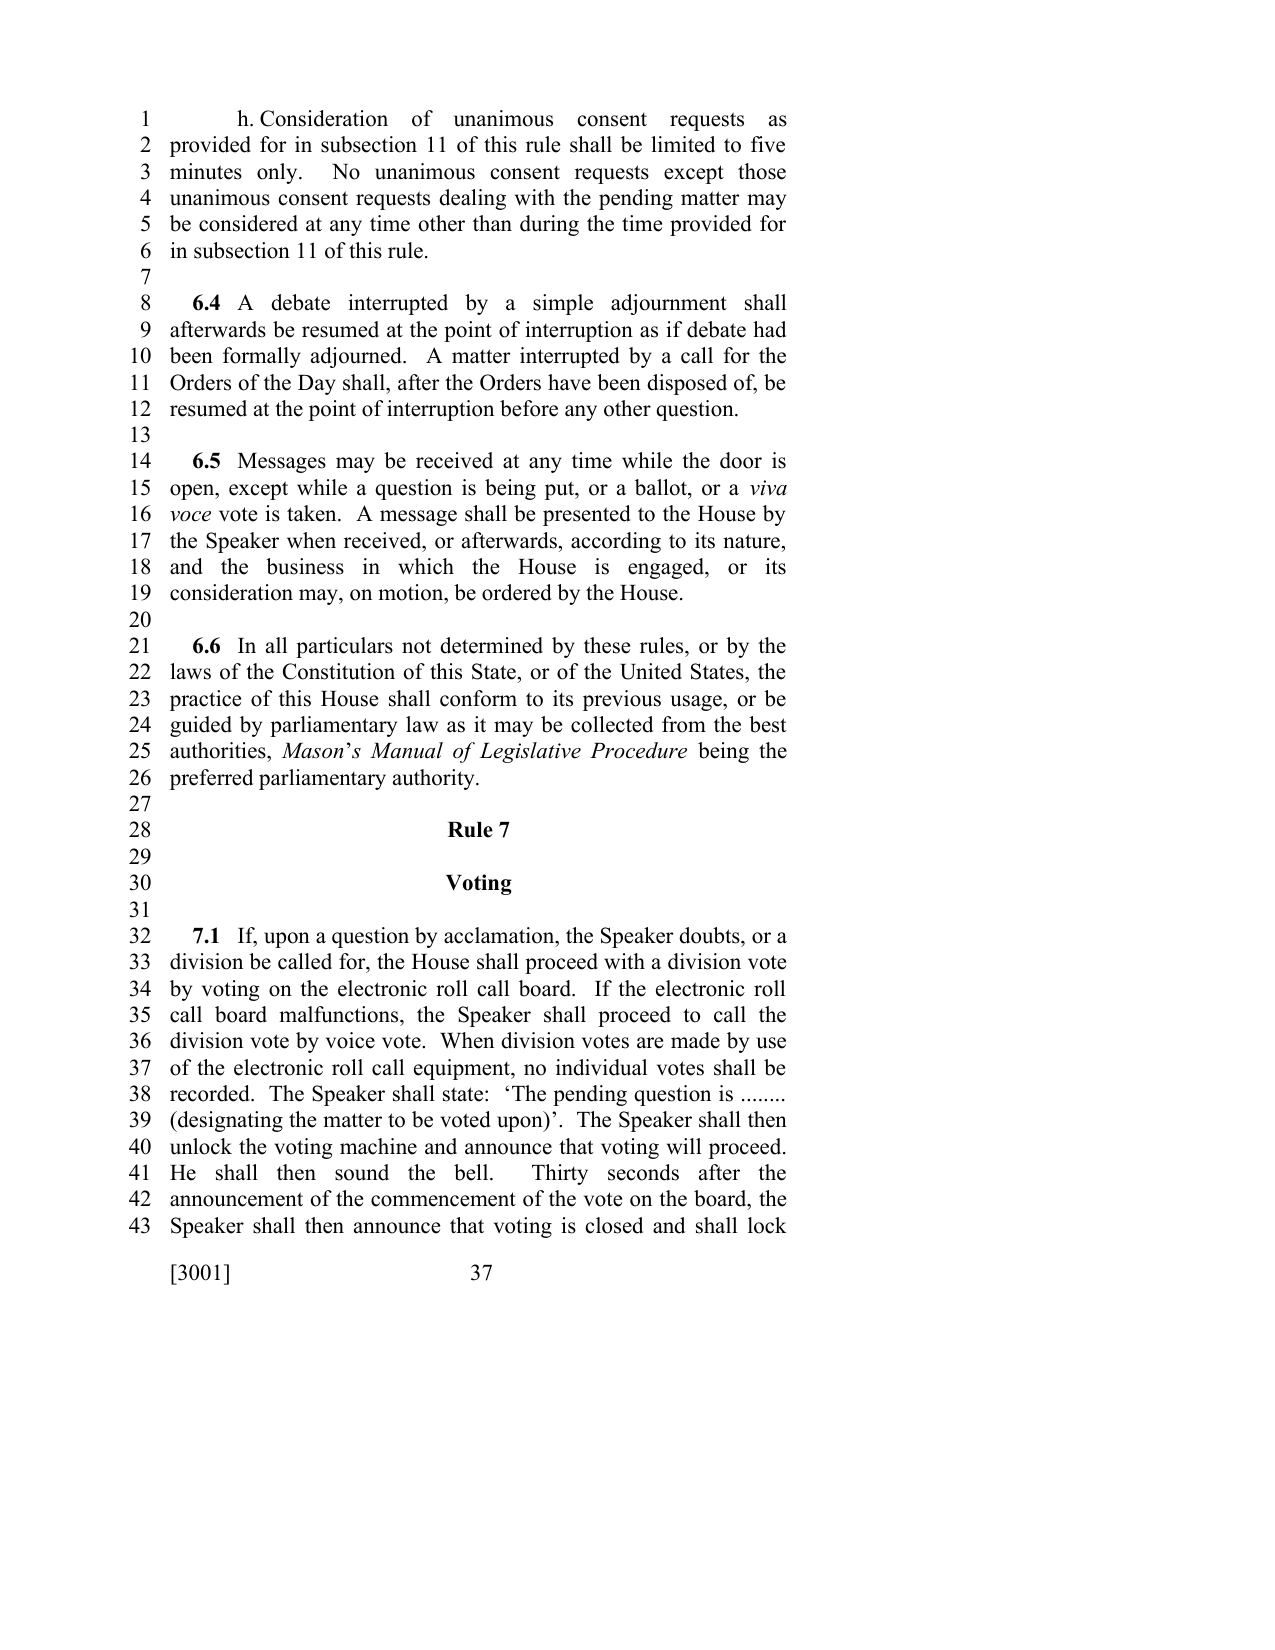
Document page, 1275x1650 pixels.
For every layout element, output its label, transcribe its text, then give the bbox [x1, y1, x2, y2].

text 6.6 In all particulars not determined by these rules, or by the laws of the Constitution of this State, or of the United States, the practice of this House shall conform to its previous usage, or be guided by parliamentary law as it may be collected from the best authorities, Mason’s Manual of Legislative Procedure being the preferred parliamentary authority. [169, 632, 787, 790]
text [169, 922, 787, 1238]
text h. Consideration of unanimous consent requests as provided for in subsection 11 of this rule shall be limited to five minutes only. No unanimous consent requests except those unanimous consent requests dealing with the pending matter may be considered at any time other than during the time provided for in subsection 11 of this rule. [169, 105, 787, 263]
text 6.4 A debate interrupted by a simple adjournment shall afterwards be resumed at the point of interruption as if debate had been formally adjourned. A matter interrupted by a call for the Orders of the Day shall, after the Orders have been disposed of, be resumed at the point of interruption before any other question. [169, 289, 787, 421]
text Rule 7 [169, 817, 787, 843]
text Voting [169, 869, 787, 896]
text 6.5 Messages may be received at any time while the door is open, except while a question is being put, or a ballot, or a viva voce vote is taken. A message shall be presented to the House by the Speaker when received, or afterwards, according to its nature, and the business in which the House is engaged, or its consideration may, on motion, be ordered by the House. [169, 448, 787, 606]
